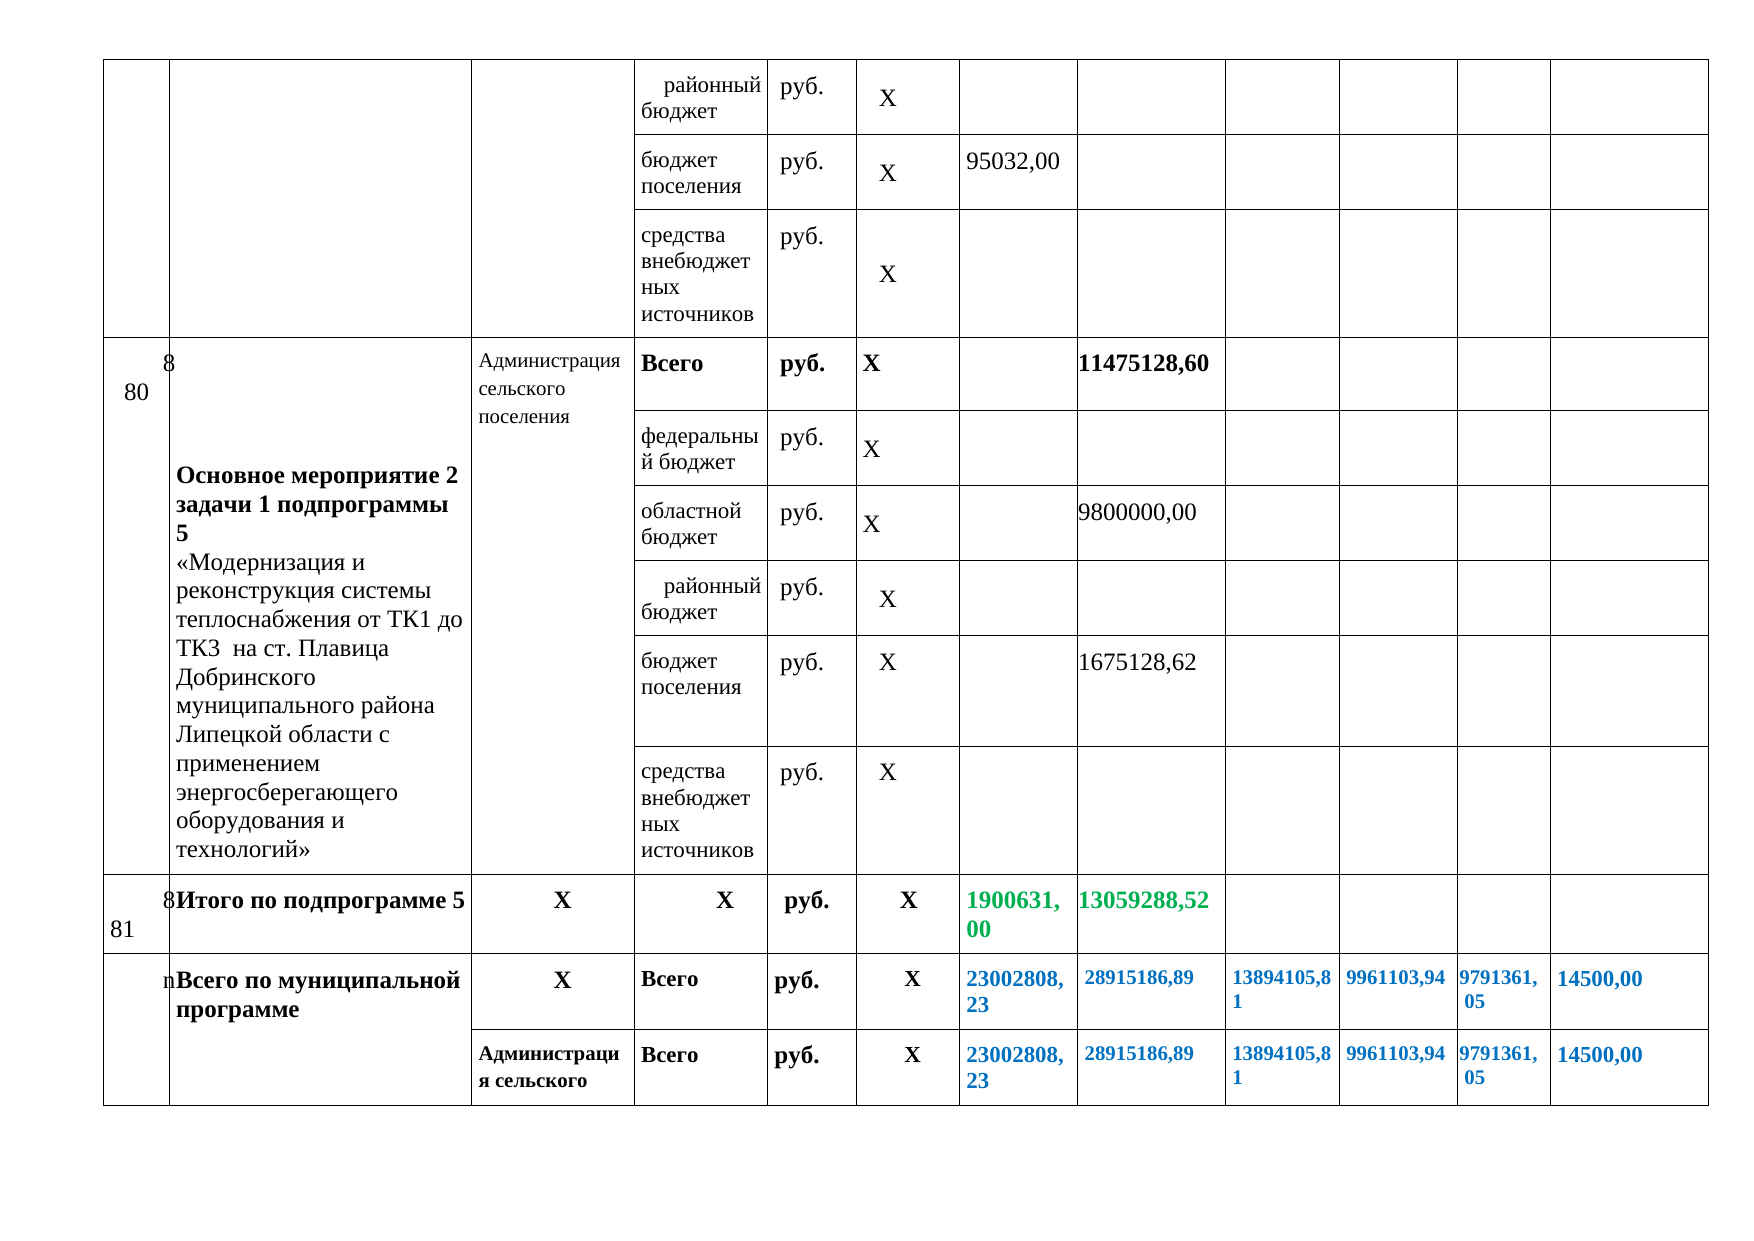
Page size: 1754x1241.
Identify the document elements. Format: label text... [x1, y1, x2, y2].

table_cell Х [857, 60, 959, 134]
table_cell Х [857, 486, 959, 560]
table_cell [1226, 636, 1339, 746]
table_cell 11475128,60 [1078, 338, 1225, 410]
table_cell Х [857, 411, 959, 485]
table_cell руб. [768, 636, 856, 746]
table_cell Х [857, 954, 959, 1029]
table_cell [1458, 747, 1550, 873]
table_cell областной бюджет [635, 486, 767, 560]
table_cell [960, 747, 1077, 873]
table_cell 13894105,81 [1226, 1030, 1339, 1105]
table_cell [960, 561, 1077, 635]
table_cell Х [472, 954, 634, 1029]
table_cell [1226, 411, 1339, 485]
table_cell 28915186,89 [1078, 954, 1225, 1029]
table_cell [1226, 747, 1339, 873]
table_cell [1340, 135, 1457, 209]
table_cell 1900631,00 [960, 875, 1077, 953]
table_cell руб. [768, 561, 856, 635]
table_cell [1340, 561, 1457, 635]
table_cell [1226, 561, 1339, 635]
table_cell Всего [635, 1030, 767, 1105]
table_cell руб. [768, 60, 856, 134]
table_cell федеральный бюджет [635, 411, 767, 485]
table_cell [1551, 561, 1708, 635]
table_cell [960, 411, 1077, 485]
table_cell [1551, 338, 1708, 410]
table_cell 1675128,62 [1078, 636, 1225, 746]
table_cell 9791361,05 [1458, 1030, 1550, 1105]
table_cell районный бюджет [635, 60, 767, 134]
table_cell 14500,00 [1551, 1030, 1708, 1105]
table_cell Х [857, 561, 959, 635]
table_cell [1551, 636, 1708, 746]
table_cell Х [857, 135, 959, 209]
table_cell Х [857, 636, 959, 746]
table_cell 13059288,52 [1078, 875, 1225, 953]
table_cell 881 [104, 875, 169, 953]
table_cell руб. [768, 411, 856, 485]
table_cell [1551, 747, 1708, 873]
table_cell [1340, 411, 1457, 485]
table_cell [1458, 875, 1550, 953]
table_cell [1551, 135, 1708, 209]
table_cell Основное мероприятие 2 задачи 1 подпрограммы 5 «Модернизация и реконструкция системы теплоснабжения от ТК1 до ТК3 на ст. Плавица Добринского муниципального района Липецкой области с применением энергосберегающего оборудования и технологий» [170, 338, 471, 873]
table_cell [1340, 60, 1457, 134]
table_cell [472, 1030, 634, 1105]
table_cell [1458, 135, 1550, 209]
table_cell [960, 338, 1077, 410]
table_cell [1458, 411, 1550, 485]
table_cell [960, 210, 1077, 337]
table_cell [1551, 875, 1708, 953]
table_cell Всего по муниципальной программе [170, 954, 471, 1105]
table_cell 9791361,05 [1458, 954, 1550, 1029]
table_cell Всего [635, 338, 767, 410]
table_cell руб. [768, 954, 856, 1029]
table_cell [1226, 60, 1339, 134]
table_cell бюджет поселения [635, 135, 767, 209]
table_cell [1551, 210, 1708, 337]
table_cell [1458, 561, 1550, 635]
table_cell районный бюджет [635, 561, 767, 635]
table_cell [1340, 636, 1457, 746]
table_cell руб. [768, 338, 856, 410]
table_cell [1226, 210, 1339, 337]
table_cell Х [857, 1030, 959, 1105]
table_cell [1078, 561, 1225, 635]
table_cell руб. [768, 486, 856, 560]
table_cell n 82 [104, 954, 169, 1105]
table_cell [1458, 338, 1550, 410]
table_cell Х [635, 875, 767, 953]
table_cell [1458, 60, 1550, 134]
table_cell 23002808,23 [960, 954, 1077, 1029]
table_cell [1226, 875, 1339, 953]
table_cell [1551, 411, 1708, 485]
table_cell 14500,00 [1551, 954, 1708, 1029]
table_cell руб. [768, 1030, 856, 1105]
table_cell средства внебюджетных источников [635, 747, 767, 873]
table_cell [1340, 747, 1457, 873]
table_cell Х [857, 875, 959, 953]
table_cell Всего [635, 954, 767, 1029]
table_cell 9961103,94 [1340, 954, 1457, 1029]
table_cell 880 [104, 338, 169, 873]
table_cell Х [857, 747, 959, 873]
table_cell 9800000,00 [1078, 486, 1225, 560]
table_cell [1078, 135, 1225, 209]
table_cell [960, 636, 1077, 746]
table_cell Х [857, 210, 959, 337]
table_cell 28915186,89 [1078, 1030, 1225, 1105]
table_cell [960, 60, 1077, 134]
table_cell Администрация сельского поселения [472, 338, 634, 873]
table_cell 95032,00 [960, 135, 1077, 209]
table_cell руб. [768, 875, 856, 953]
table_cell [1078, 411, 1225, 485]
table_cell бюджет поселения [635, 636, 767, 746]
table_cell 9961103,94 [1340, 1030, 1457, 1105]
table_cell [1340, 210, 1457, 337]
table_cell Х [472, 875, 634, 953]
table_cell [1340, 875, 1457, 953]
table_cell [1340, 486, 1457, 560]
table_cell [1226, 135, 1339, 209]
table_cell [1551, 60, 1708, 134]
table_cell [1226, 486, 1339, 560]
table_cell Итого по подпрограмме 5 [170, 875, 471, 953]
table_cell [960, 486, 1077, 560]
table_cell [1458, 486, 1550, 560]
table_cell руб. [768, 135, 856, 209]
table_cell [1226, 338, 1339, 410]
table_cell 13894105,81 [1226, 954, 1339, 1029]
table_cell [1078, 747, 1225, 873]
table_cell [1340, 338, 1457, 410]
table_cell средства внебюджетных источников [635, 210, 767, 337]
table_cell [1551, 486, 1708, 560]
table_cell [1078, 210, 1225, 337]
table_cell [1078, 60, 1225, 134]
table_cell [1458, 210, 1550, 337]
table_cell [1458, 636, 1550, 746]
table_cell 23002808,23 [960, 1030, 1077, 1105]
table_cell Х [857, 338, 959, 410]
table_cell руб. [768, 210, 856, 337]
table_cell руб. [768, 747, 856, 873]
